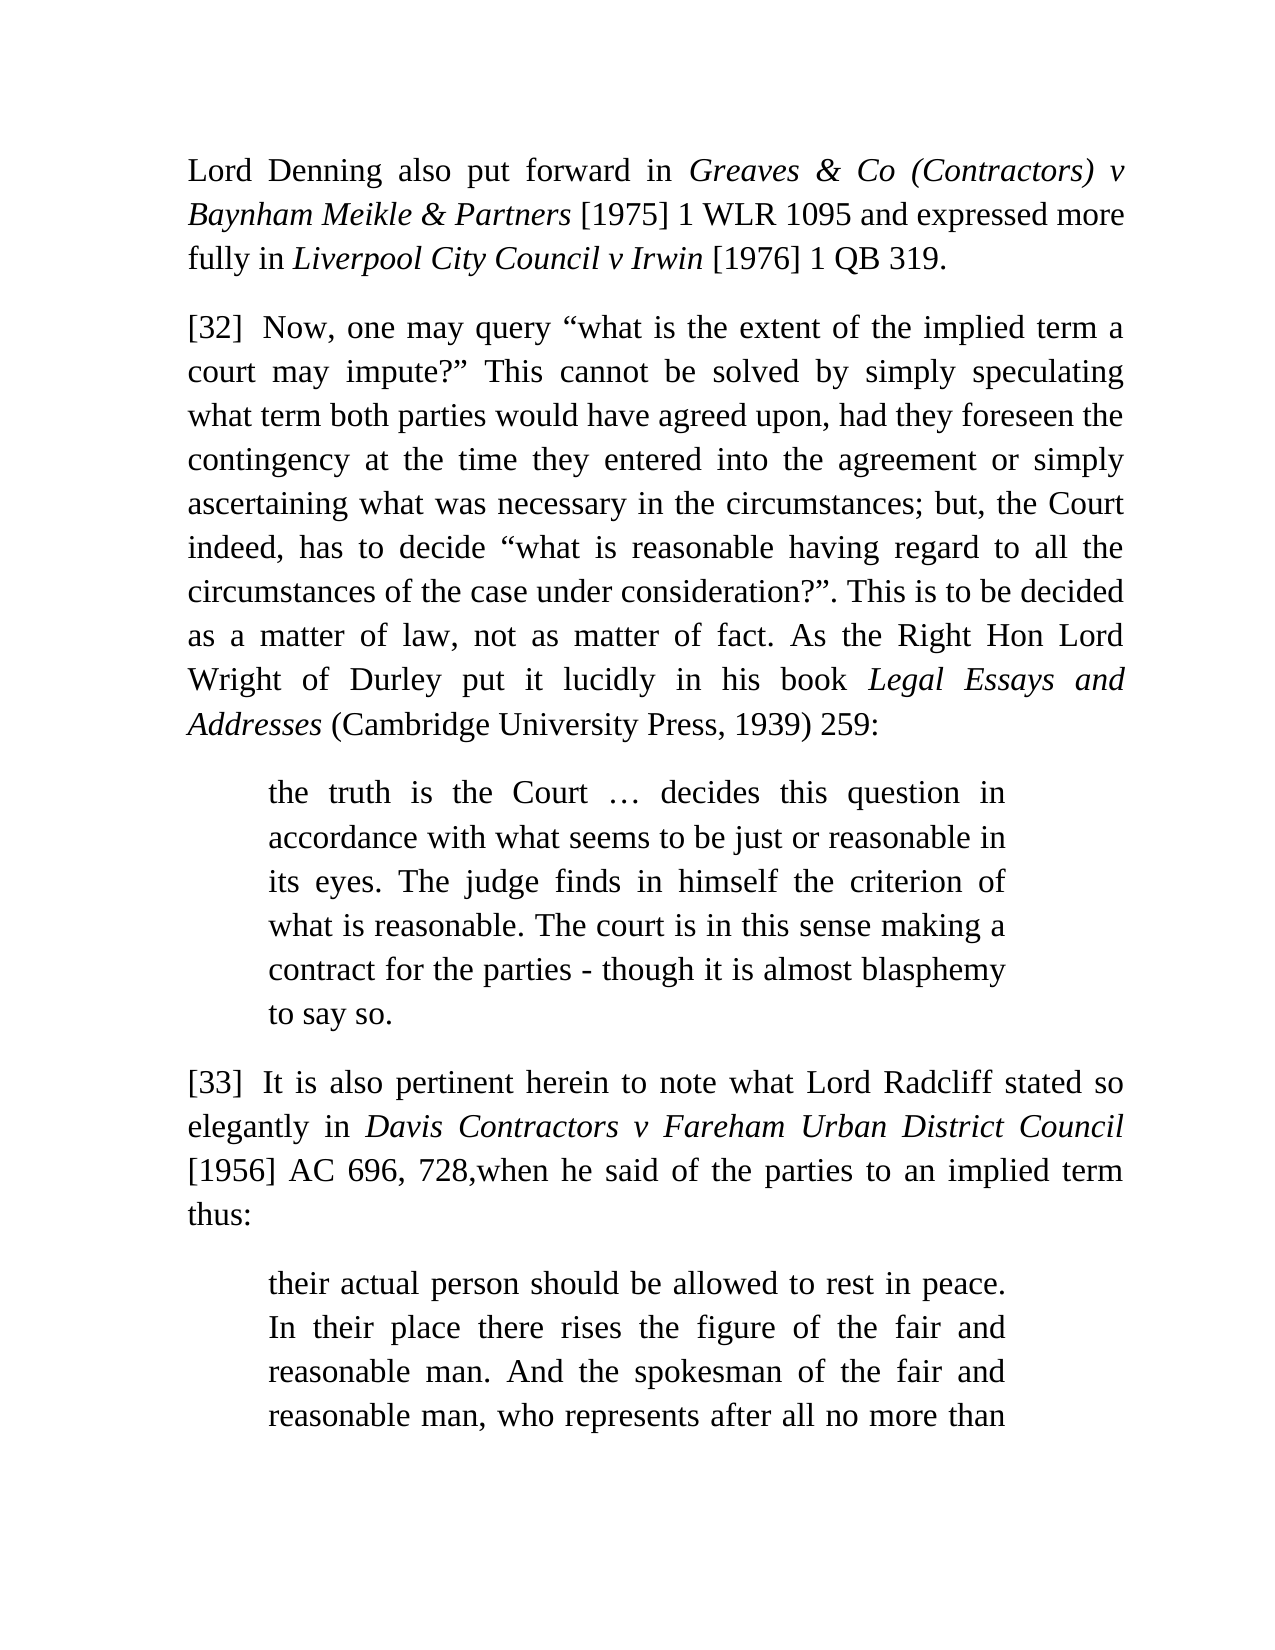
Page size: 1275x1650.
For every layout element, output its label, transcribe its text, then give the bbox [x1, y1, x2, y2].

list It is also pertinent herein to note what Lord Radcliff stated so elegantly in Davis Contractors v Fareham Urban District Council [1956] AC 696, 728,when he said of the parties to an implied term thus: [187, 1062, 1125, 1233]
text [268, 1263, 1007, 1434]
list Now, one may query “what is the extent of the implied term a court may impute?” This cannot be solved by simply speculating what term both parties would have agreed upon, had they foreseen the contingency at the time they entered into the agreement or simply ascertaining what was necessary in the circumstances; but, the Court indeed, has to decide “what is reasonable having regard to all the circumstances of the case under consideration?”. This is to be decided as a matter of law, not as matter of fact. As the Right Hon Lord Wright of Durley put it lucidly in his book Legal Essays and Addresses (Cambridge University Press, 1939) 259: [187, 307, 1125, 742]
text the truth is the Court … decides this question in accordance with what seems to be just or reasonable in its eyes. The judge finds in himself the criterion of what is reasonable. The court is in this sense making a contract for the parties - though it is almost blasphemy to say so. [268, 773, 1007, 1031]
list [187, 150, 1125, 276]
